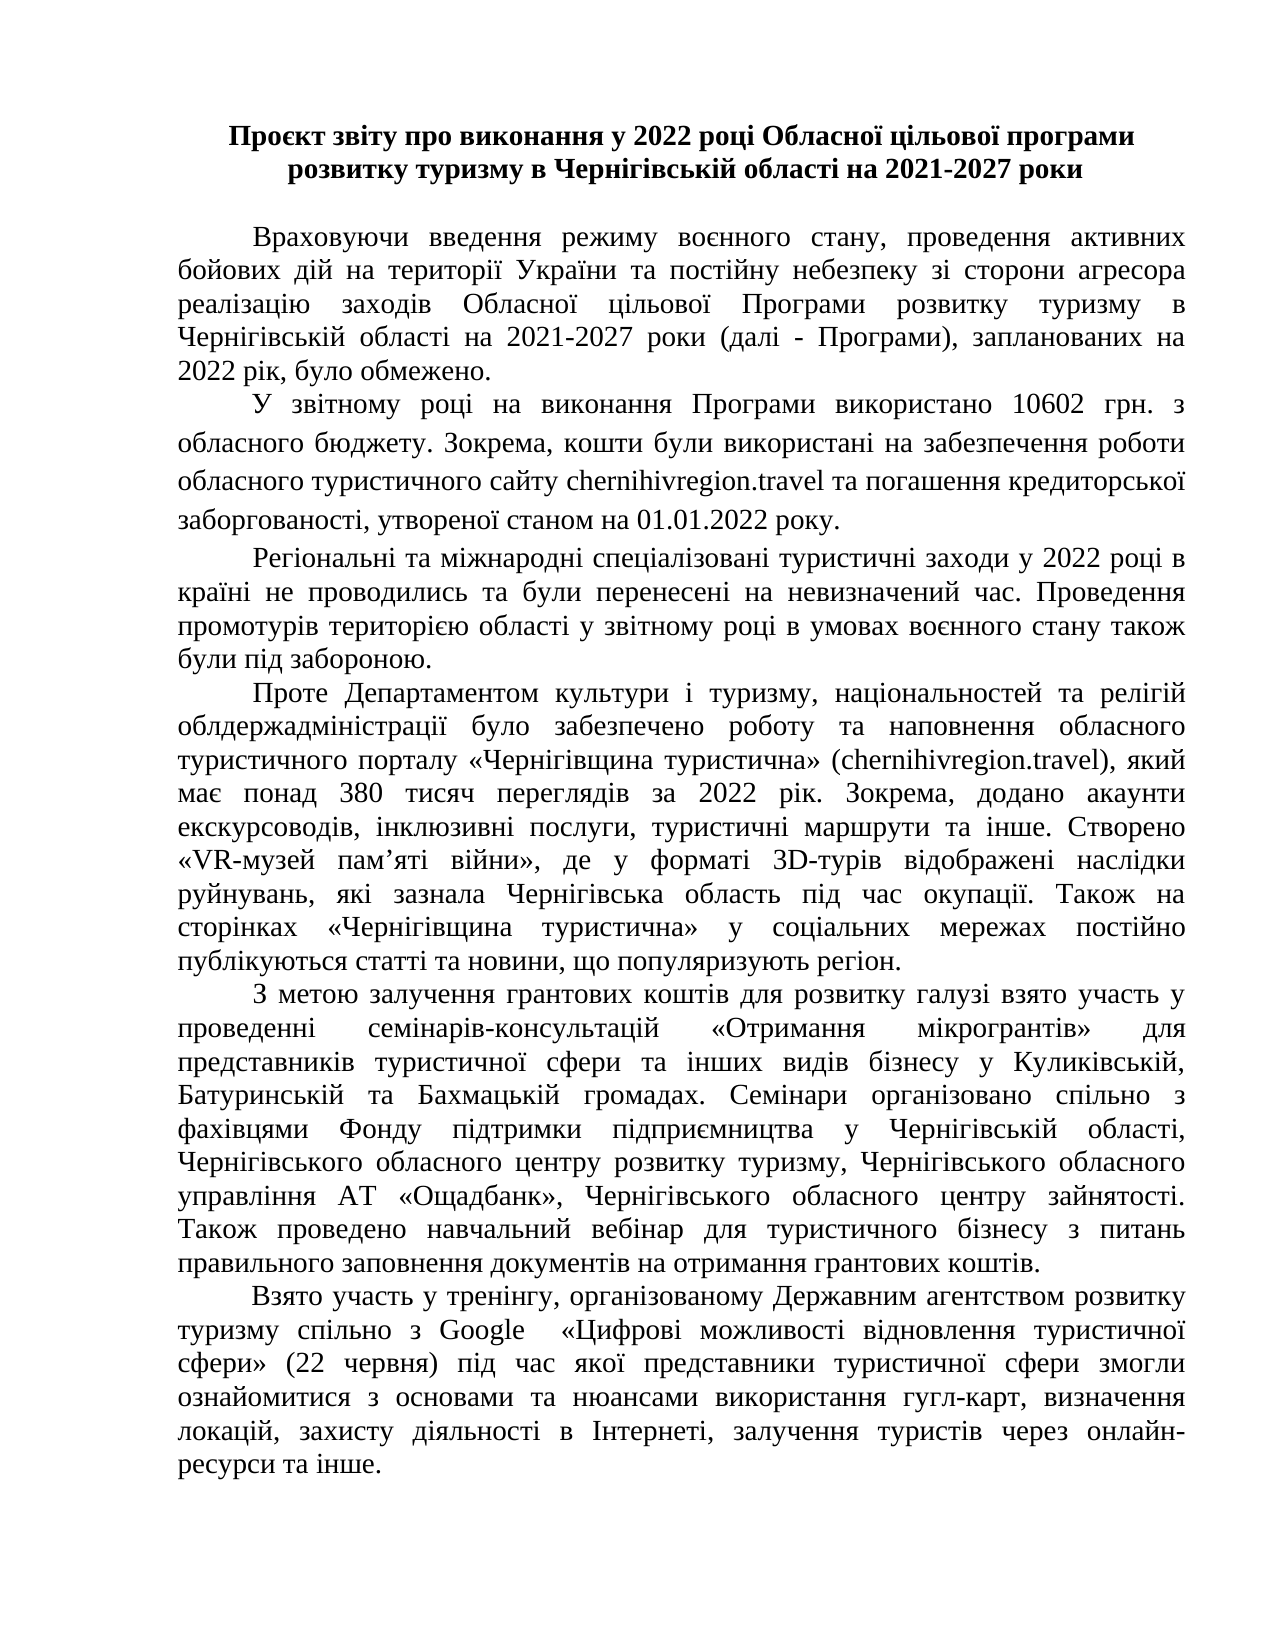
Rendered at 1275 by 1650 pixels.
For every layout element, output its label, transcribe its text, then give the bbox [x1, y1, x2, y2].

text Враховуючи введення режиму воєнного стану, проведення активних бойових дій на території України та постійну небезпеку зі сторони агресора реалізацію заходів Обласної цільової Програми розвитку туризму в Чернігівській області на 2021-2027 роки (далі - Програми), запланованих на 2022 рік, було обмежено. [177, 219, 1186, 386]
text Проте Департаментом культури і туризму, національностей та релігій облдержадміністрації було забезпечено роботу та наповнення обласного туристичного порталу «Чернігівщина туристична» (chernihivregion.travel), який має понад 380 тисяч переглядів за 2022 рік. Зокрема, додано акаунти екскурсоводів, інклюзивні послуги, туристичні маршрути та інше. Створено «VR-музей пам’яті війни», де у форматі 3D-турів відображені наслідки руйнувань, які зазнала Чернігівська область під час окупації. Також на сторінках «Чернігівщина туристична» у соціальних мережах постійно публікуються статті та новини, що популяризують регіон. [177, 675, 1186, 977]
text розвитку туризму в Чернігівській області на 2021-2027 роки [177, 152, 1186, 185]
list Взято участь у тренінгу, організованому Державним агентством розвитку туризму спільно з Google «Цифрові можливості відновлення туристичної сфери» (22 червня) під час якої представники туристичної сфери змогли ознайомитися з основами та нюансами використання гугл-карт, визначення локацій, захисту діяльності в Інтернеті, залучення туристів через онлайн-ресурси та інше. [177, 1278, 1186, 1480]
text У звітному році на виконання Програми використано 10602 грн. з обласного бюджету. Зокрема, кошти були використані на забезпечення роботи обласного туристичного сайту chernihivregion.travel та погашення кредиторської заборгованості, утвореної станом на 01.01.2022 року. [177, 386, 1186, 536]
text Проєкт звіту про виконання у 2022 році Обласної цільової програми [177, 118, 1186, 152]
text Регіональні та міжнародні спеціалізовані туристичні заходи у 2022 році в країні не проводились та були перенесені на невизначений час. Проведення промотурів територією області у звітному році в умовах воєнного стану також були під забороною. [177, 541, 1186, 675]
text З метою залучення грантових коштів для розвитку галузі взято участь у проведенні семінарів-консультацій «Отримання мікрогрантів» для представників туристичної сфери та інших видів бізнесу у Куликівській, Батуринській та Бахмацькій громадах. Семінари організовано спільно з фахівцями Фонду підтримки підприємництва у Чернігівській області, Чернігівського обласного центру розвитку туризму, Чернігівського обласного управління АТ «Ощадбанк», Чернігівського обласного центру зайнятості. Також проведено навчальний вебінар для туристичного бізнесу з питань правильного заповнення документів на отримання грантових коштів. [177, 977, 1186, 1278]
